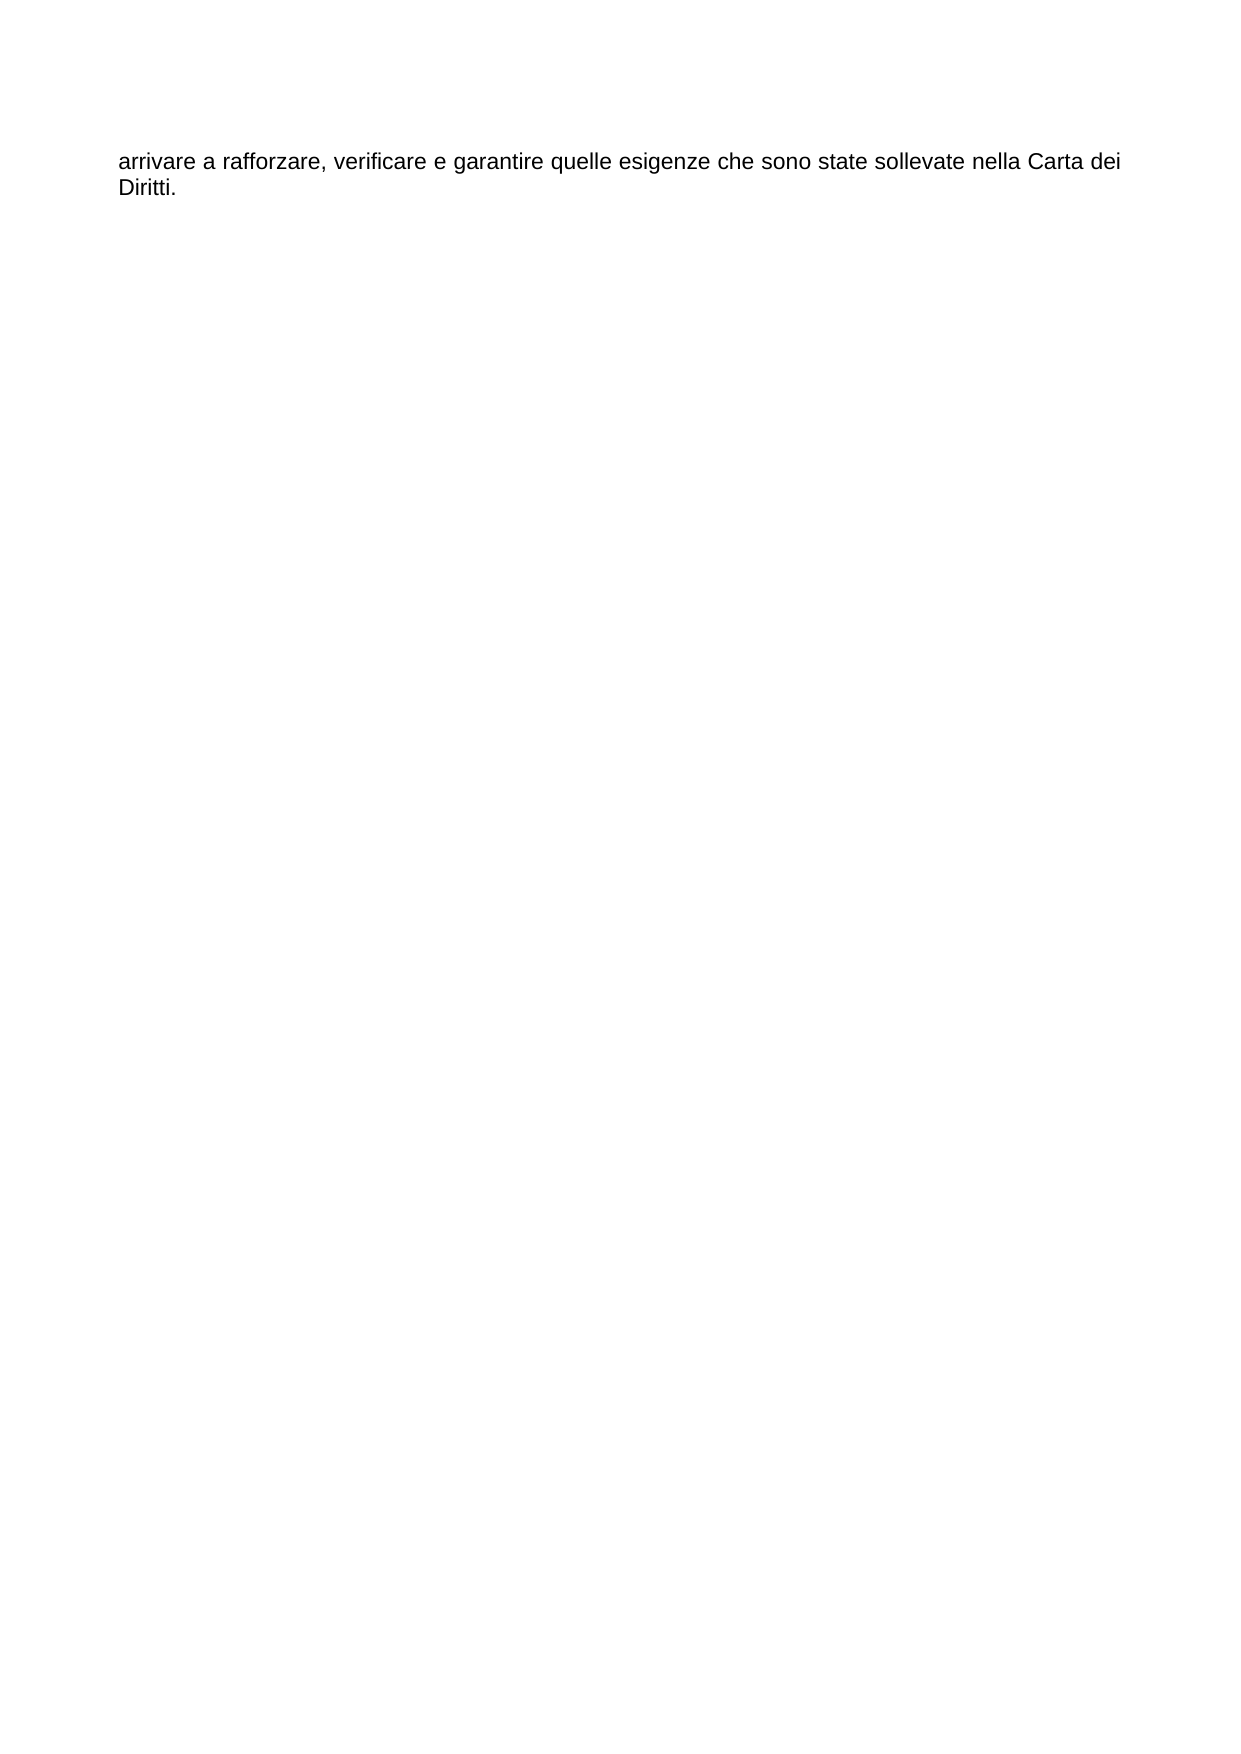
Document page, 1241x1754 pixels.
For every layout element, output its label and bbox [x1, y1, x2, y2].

text [118, 148, 1122, 200]
